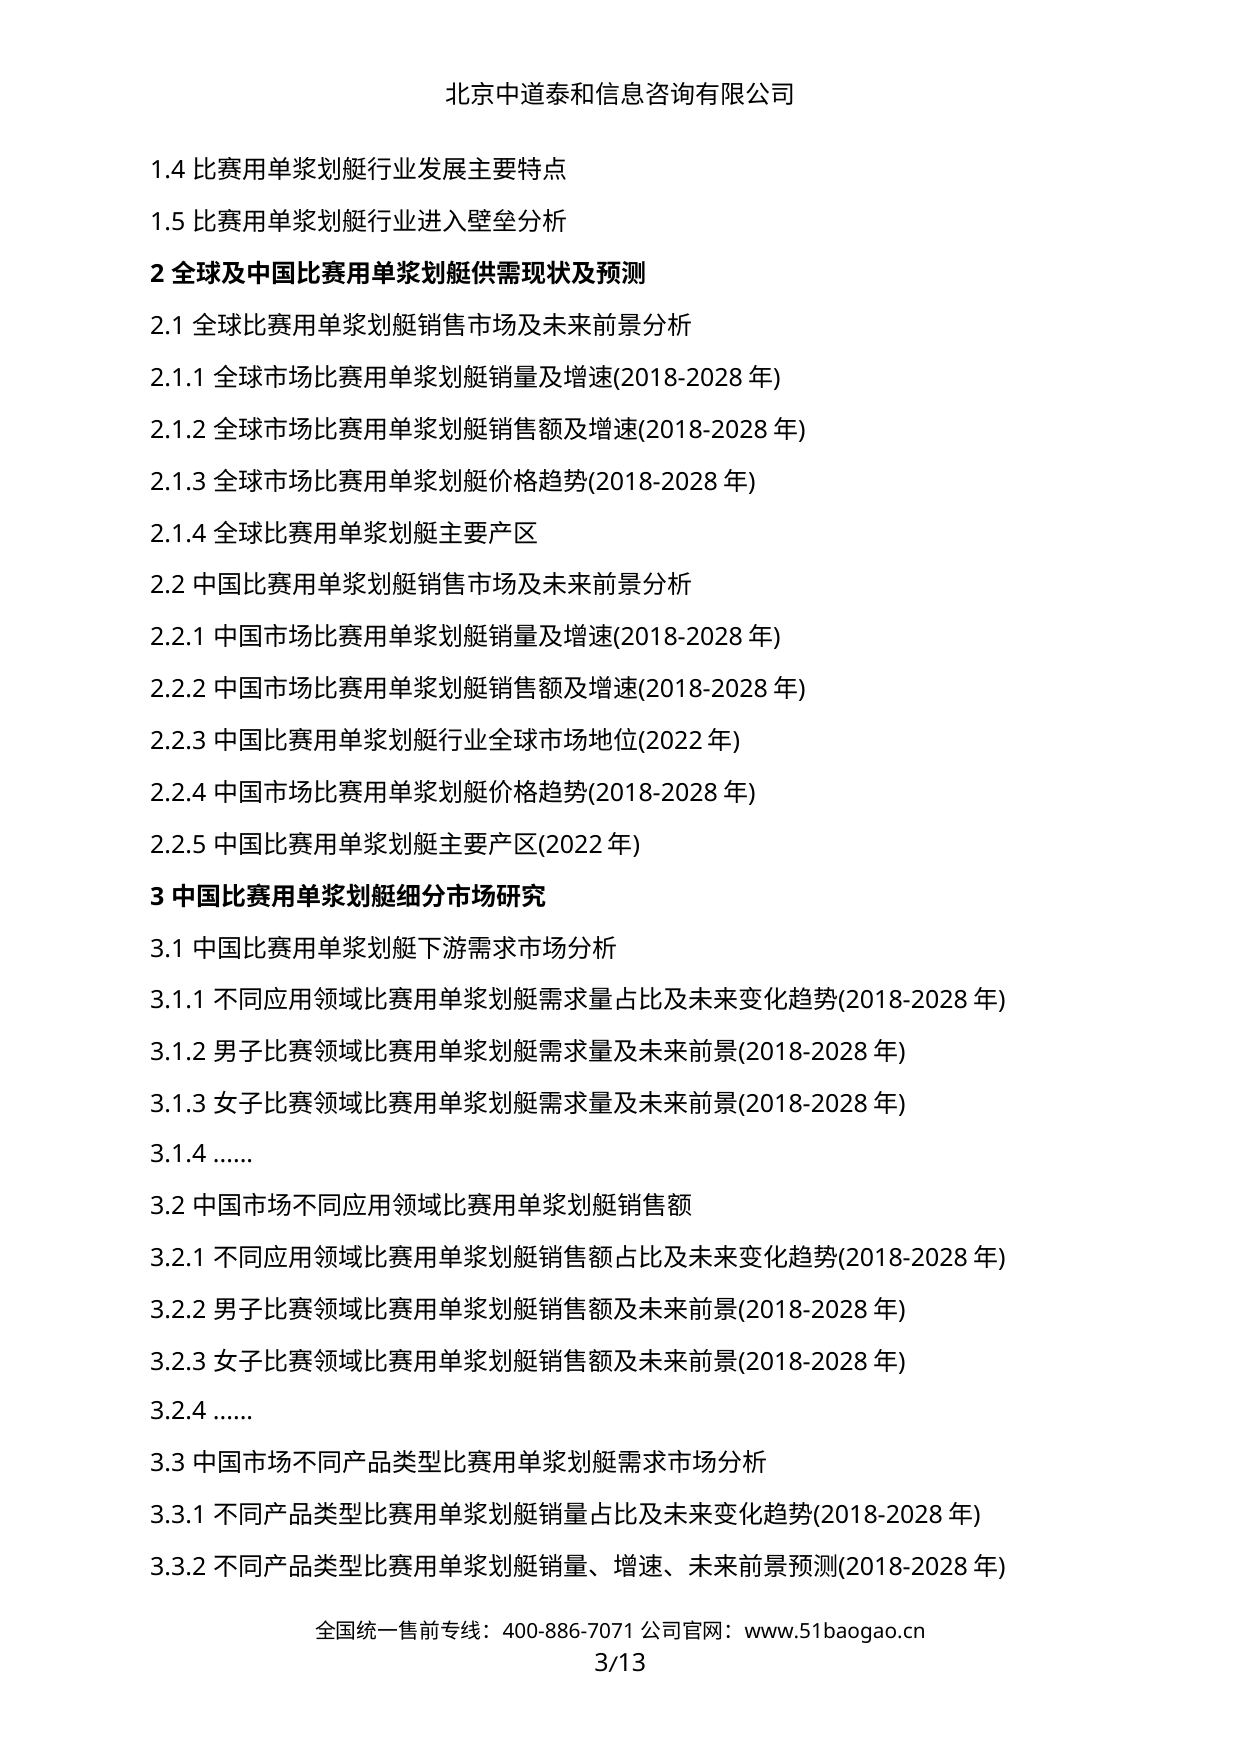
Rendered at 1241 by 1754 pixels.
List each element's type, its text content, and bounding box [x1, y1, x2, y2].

text 3.1.3 女子比赛领域比赛用单浆划艇需求量及未来前景(2018-2028年) [150, 1084, 1090, 1120]
text 2.2.2 中国市场比赛用单浆划艇销售额及增速(2018-2028年) [150, 669, 1090, 705]
text 3.1 中国比赛用单浆划艇下游需求市场分析 [150, 928, 1090, 964]
text 3.2.2 男子比赛领域比赛用单浆划艇销售额及未来前景(2018-2028年) [150, 1289, 1090, 1325]
text 2.2.3 中国比赛用单浆划艇行业全球市场地位(2022年) [150, 721, 1090, 757]
text 2.2 中国比赛用单浆划艇销售市场及未来前景分析 [150, 565, 1090, 601]
text 3.1.2 男子比赛领域比赛用单浆划艇需求量及未来前景(2018-2028年) [150, 1032, 1090, 1068]
text 3.2.3 女子比赛领域比赛用单浆划艇销售额及未来前景(2018-2028年) [150, 1341, 1090, 1377]
text 2.2.4 中国市场比赛用单浆划艇价格趋势(2018-2028年) [150, 772, 1090, 809]
text 2 全球及中国比赛用单浆划艇供需现状及预测 [150, 254, 1090, 290]
text 3.2 中国市场不同应用领域比赛用单浆划艇销售额 [150, 1185, 1090, 1222]
text 2.1 全球比赛用单浆划艇销售市场及未来前景分析 [150, 306, 1090, 342]
text 3.2.1 不同应用领域比赛用单浆划艇销售额占比及未来变化趋势(2018-2028年) [150, 1237, 1090, 1273]
text 2.1.3 全球市场比赛用单浆划艇价格趋势(2018-2028年) [150, 461, 1090, 497]
text 2.1.1 全球市场比赛用单浆划艇销量及增速(2018-2028年) [150, 357, 1090, 394]
text 2.2.5 中国比赛用单浆划艇主要产区(2022年) [150, 824, 1090, 861]
text 1.5 比赛用单浆划艇行业进入壁垒分析 [150, 202, 1090, 238]
text 3.3 中国市场不同产品类型比赛用单浆划艇需求市场分析 [150, 1442, 1090, 1479]
text 3.3.2 不同产品类型比赛用单浆划艇销量、增速、未来前景预测(2018-2028年) [150, 1546, 1090, 1582]
text 3.2.4 ...... [150, 1393, 1090, 1427]
text 3.1.4 ...... [150, 1136, 1090, 1170]
text 3.1.1 不同应用领域比赛用单浆划艇需求量占比及未来变化趋势(2018-2028年) [150, 980, 1090, 1016]
text 2.1.2 全球市场比赛用单浆划艇销售额及增速(2018-2028年) [150, 409, 1090, 446]
text 3.3.1 不同产品类型比赛用单浆划艇销量占比及未来变化趋势(2018-2028年) [150, 1494, 1090, 1531]
text 1.4 比赛用单浆划艇行业发展主要特点 [150, 150, 1090, 186]
text 3 中国比赛用单浆划艇细分市场研究 [150, 876, 1090, 912]
text 2.1.4 全球比赛用单浆划艇主要产区 [150, 513, 1090, 549]
text 2.2.1 中国市场比赛用单浆划艇销量及增速(2018-2028年) [150, 617, 1090, 653]
